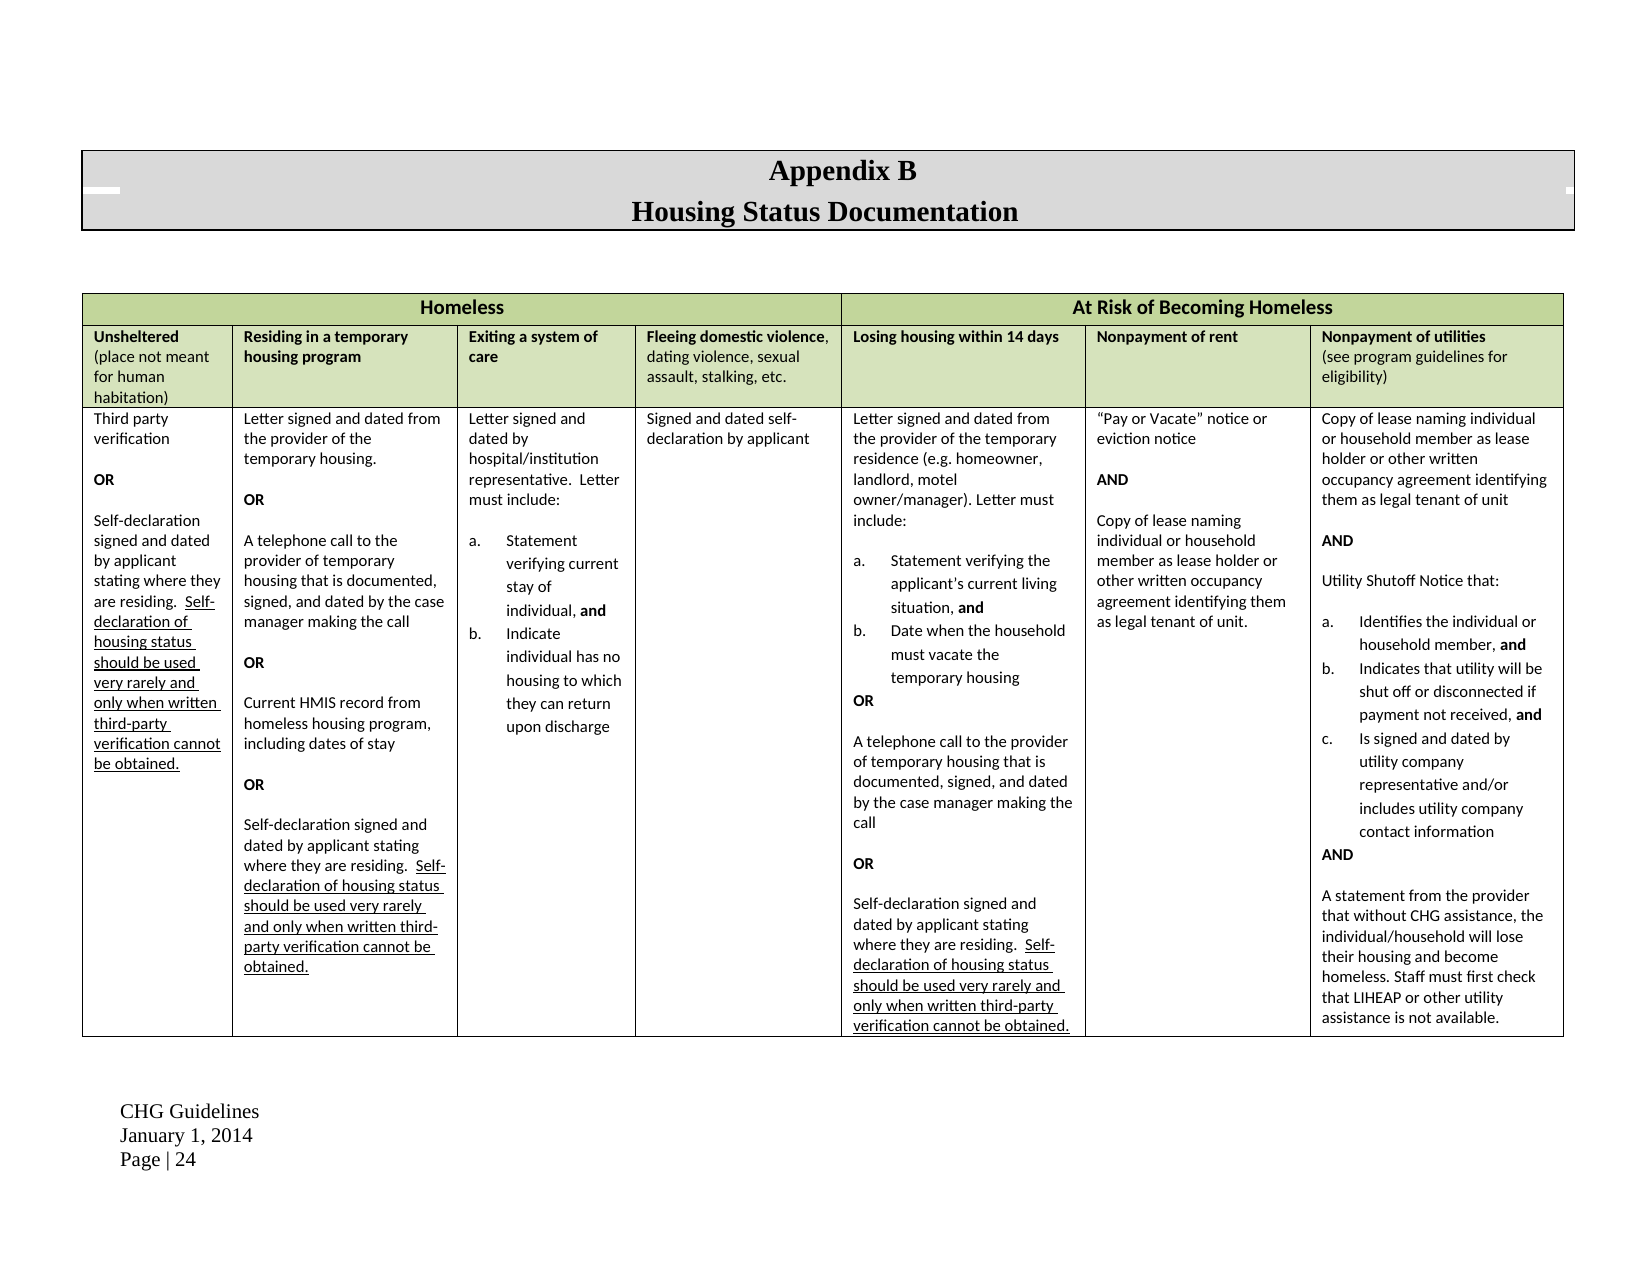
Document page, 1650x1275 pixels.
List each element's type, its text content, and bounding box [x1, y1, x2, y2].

table_cell “Pay or Vacate” notice or eviction notice AND Copy of lease naming individual or household member as lease holder or other written occupancy agreement identifying them as legal tenant of unit. [1086, 408, 1310, 1036]
table_cell Residing in a temporary housing program [233, 326, 457, 407]
table_header Homeless [83, 294, 841, 325]
table_cell Letter signed and dated from the provider of the temporary residence (e.g. homeowner, landlord, motel owner/manager). Letter must include: Statement verifying the applicant’s current living situation, and Date when the household must vacate the temporary housing OR A telephone call to the provider of temporary housing that is documented, signed, and dated by the case manager making the call OR Self-declaration signed and dated by applicant stating where they are residing. Self-declaration of housing status should be used very rarely and only when written third-party verification cannot be obtained. [842, 408, 1085, 1036]
table_cell Unsheltered (place not meant for human habitation) [83, 326, 232, 407]
table_cell Signed and dated self-declaration by applicant [636, 408, 841, 1036]
table_cell Copy of lease naming individual or household member as lease holder or other written occupancy agreement identifying them as legal tenant of unit AND Utility Shutoff Notice that: Identifies the individual or household member, and Indicates that utility will be shut off or disconnected if payment not received, and Is signed and dated by utility company representative and/or includes utility company contact information AND A statement from the provider that without CHG assistance, the individual/household will lose their housing and become homeless. Staff must first check that LIHEAP or other utility assistance is not available. [1311, 408, 1563, 1036]
table_cell Nonpayment of utilities (see program guidelines for eligibility) [1311, 326, 1563, 407]
text Appendix B [83, 151, 1574, 187]
table_cell Third party verification OR Self-declaration signed and dated by applicant stating where they are residing. Self-declaration of housing status should be used very rarely and only when written third-party verification cannot be obtained. [83, 408, 232, 1036]
table_cell Letter signed and dated from the provider of the temporary housing. OR A telephone call to the provider of temporary housing that is documented, signed, and dated by the case manager making the call OR Current HMIS record from homeless housing program, including dates of stay OR Self-declaration signed and dated by applicant stating where they are residing. Self-declaration of housing status should be used very rarely and only when written third-party verification cannot be obtained. [233, 408, 457, 1036]
table_cell Losing housing within 14 days [842, 326, 1085, 407]
table_cell Exiting a system of care [458, 326, 635, 407]
text Housing Status Documentation [83, 191, 1574, 229]
table_cell Letter signed and dated by hospital/institution representative. Letter must include: Statement verifying current stay of individual, and Indicate individual has no housing to which they can return upon discharge [458, 408, 635, 1036]
table_header At Risk of Becoming Homeless [842, 294, 1563, 325]
table_cell Nonpayment of rent [1086, 326, 1310, 407]
table_cell Fleeing domestic violence, dating violence, sexual assault, stalking, etc. [636, 326, 841, 407]
